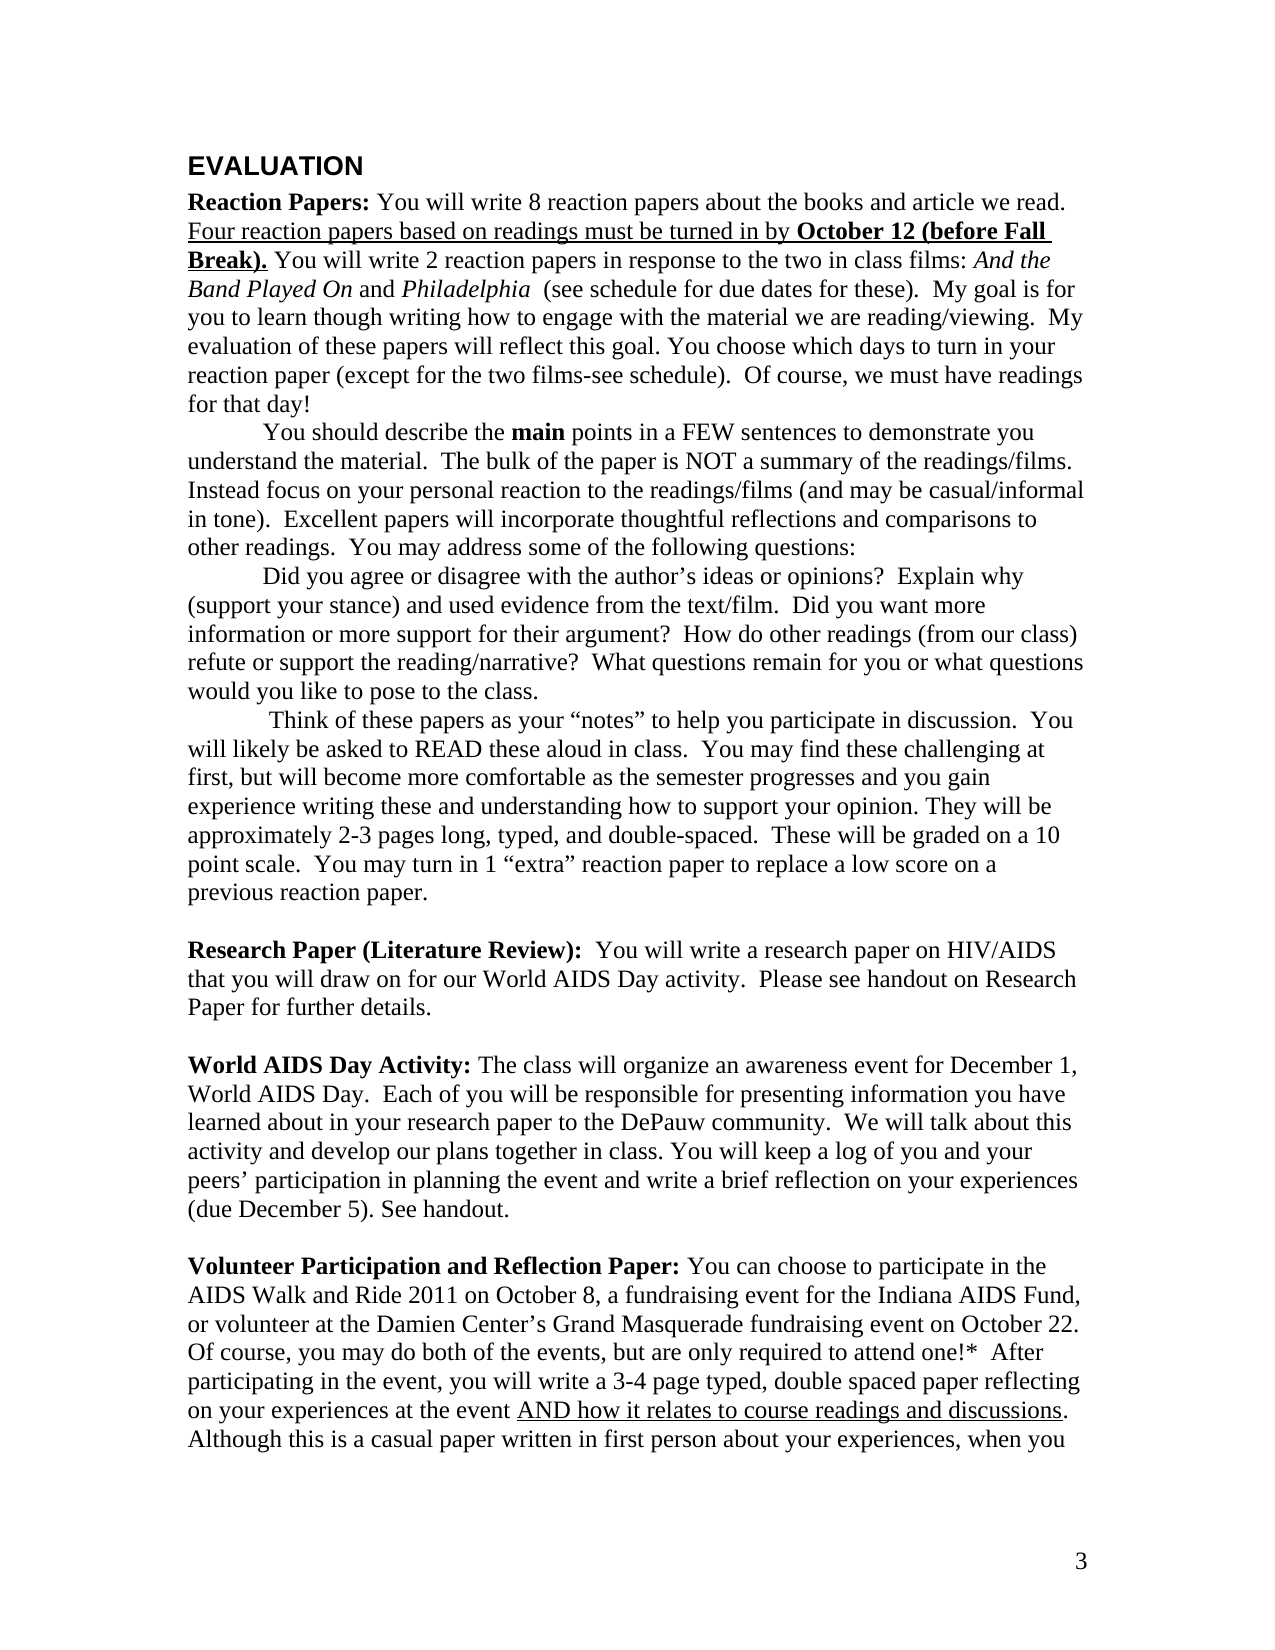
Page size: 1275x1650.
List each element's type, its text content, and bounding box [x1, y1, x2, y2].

subtitle EVALUATION [187, 150, 1087, 181]
text You should describe the main points in a FEW sentences to demonstrate you understand the material. The bulk of the paper is NOT a summary of the readings/films. Instead focus on your personal reaction to the readings/films (and may be casual/informal in tone). Excellent papers will incorporate thoughtful reflections and comparisons to other readings. You may address some of the following questions: [187, 417, 1087, 561]
text Reaction Papers: You will write 8 reaction papers about the books and article we read. Four reaction papers based on readings must be turned in by October 12 (before Fall Break). You will write 2 reaction papers in response to the two in class films: And the Band Played On and Philadelphia (see schedule for due dates for these). My goal is for you to learn though writing how to engage with the material we are reading/viewing. My evaluation of these papers will reflect this goal. You choose which days to turn in your reaction paper (except for the two films-see schedule). Of course, we must have readings for that day! [187, 187, 1087, 417]
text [187, 1251, 1087, 1452]
text Think of these papers as your “notes” to help you participate in discussion. You will likely be asked to READ these aloud in class. You may find these challenging at first, but will become more comfortable as the semester progresses and you gain experience writing these and understanding how to support your opinion. They will be approximately 2-3 pages long, typed, and double-spaced. These will be graded on a 10 point scale. You may turn in 1 “extra” reaction paper to replace a low score on a previous reaction paper. [187, 705, 1087, 906]
text Research Paper (Literature Review): You will write a research paper on HIV/AIDS that you will draw on for our World AIDS Day activity. Please see handout on Research Paper for further details. [187, 935, 1087, 1021]
text World AIDS Day Activity: The class will organize an awareness event for December 1, World AIDS Day. Each of you will be responsible for presenting information you have learned about in your research paper to the DePauw community. We will talk about this activity and develop our plans together in class. You will keep a log of you and your peers’ participation in planning the event and write a brief reflection on your experiences (due December 5). See handout. [187, 1050, 1087, 1222]
text Did you agree or disagree with the author’s ideas or opinions? Explain why (support your stance) and used evidence from the text/film. Did you want more information or more support for their argument? How do other readings (from our class) refute or support the reading/narrative? What questions remain for you or what questions would you like to pose to the class. [187, 561, 1087, 705]
